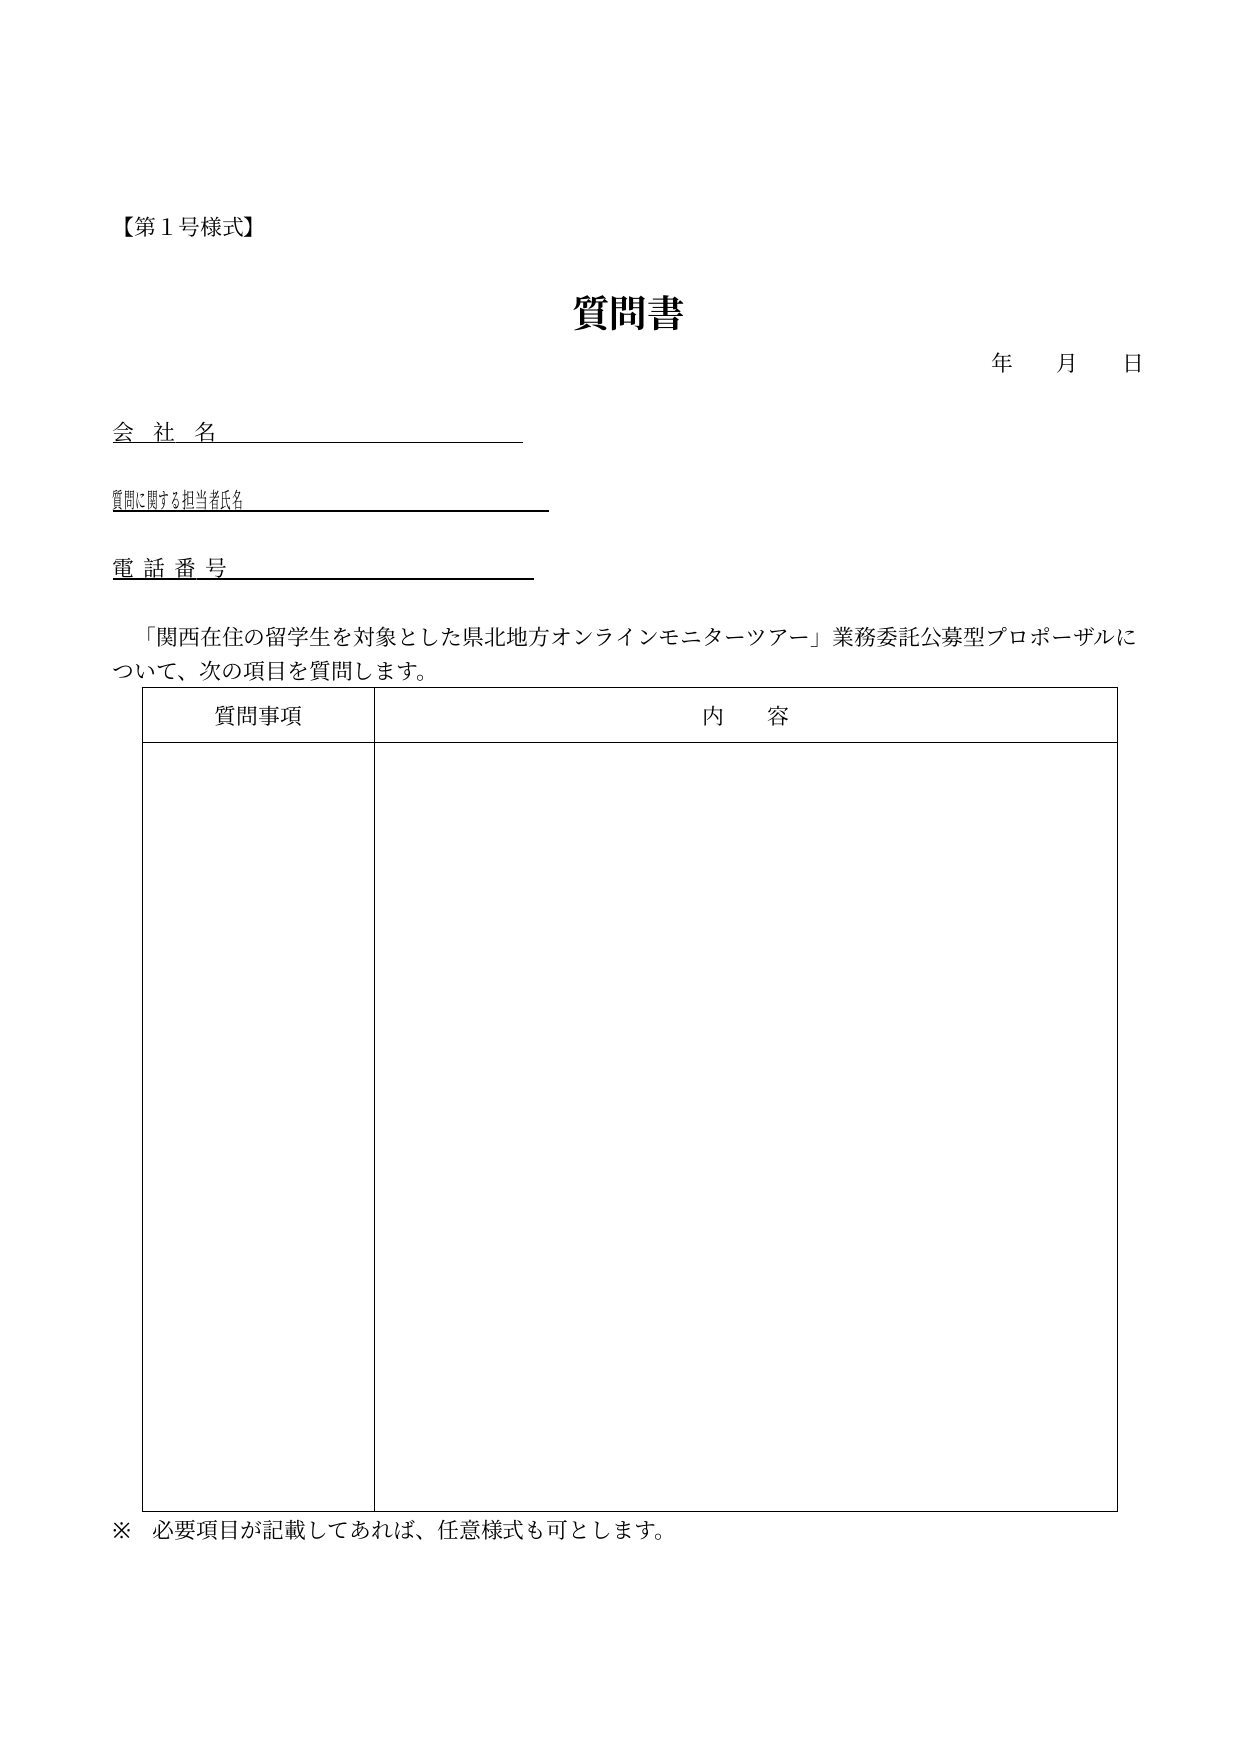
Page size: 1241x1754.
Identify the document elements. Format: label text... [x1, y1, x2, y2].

text 質問書 [112, 277, 1144, 345]
table_cell [375, 743, 1117, 1511]
text 会社名 [112, 413, 1049, 448]
text 電話番号 [112, 550, 1144, 584]
text 「関西在住の留学生を対象とした県北地方オンラインモニターツアー」業務委託公募型プロポーザルについて、次の項目を質問します。 [112, 618, 1144, 687]
table_cell [143, 743, 374, 1511]
text 質問に関する担当者氏名 [112, 482, 1144, 516]
text ※ 必要項目が記載してあれば、任意様式も可とします。 [112, 1512, 1144, 1546]
table_header 質問事項 [143, 688, 374, 742]
table_header 内 容 [375, 688, 1117, 742]
text 【第１号様式】 [112, 208, 1144, 243]
text 年 月 日 [112, 345, 1144, 379]
